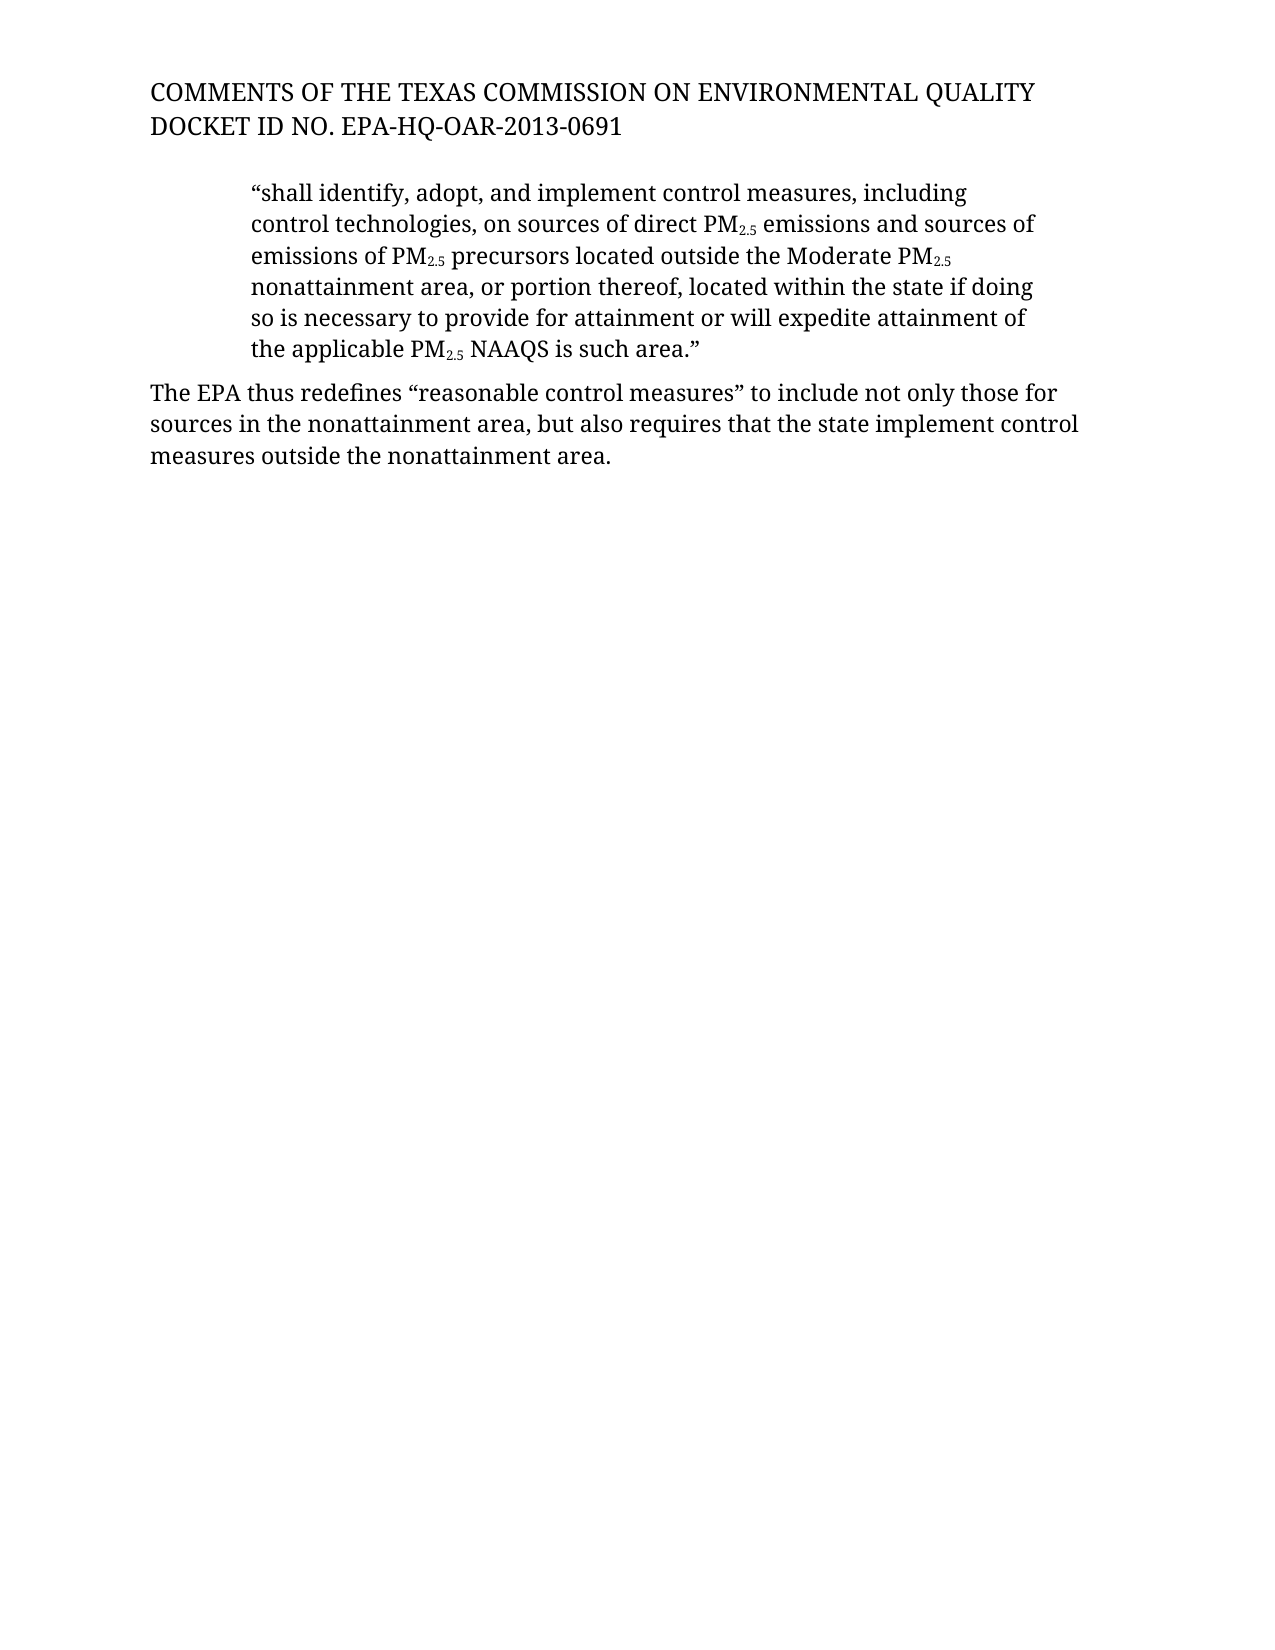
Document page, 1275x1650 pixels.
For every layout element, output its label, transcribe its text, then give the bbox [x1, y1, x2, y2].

text “shall identify, adopt, and implement control measures, including control technologies, on sources of direct PM2.5 emissions and sources of emissions of PM2.5 precursors located outside the Moderate PM2.5 nonattainment area, or portion thereof, located within the state if doing so is necessary to provide for attainment or will expedite attainment of the applicable PM2.5 NAAQS is such area.” [251, 177, 1050, 365]
text The EPA thus redefines “reasonable control measures” to include not only those for sources in the nonattainment area, but also requires that the state implement control measures outside the nonattainment area. [150, 377, 1125, 471]
